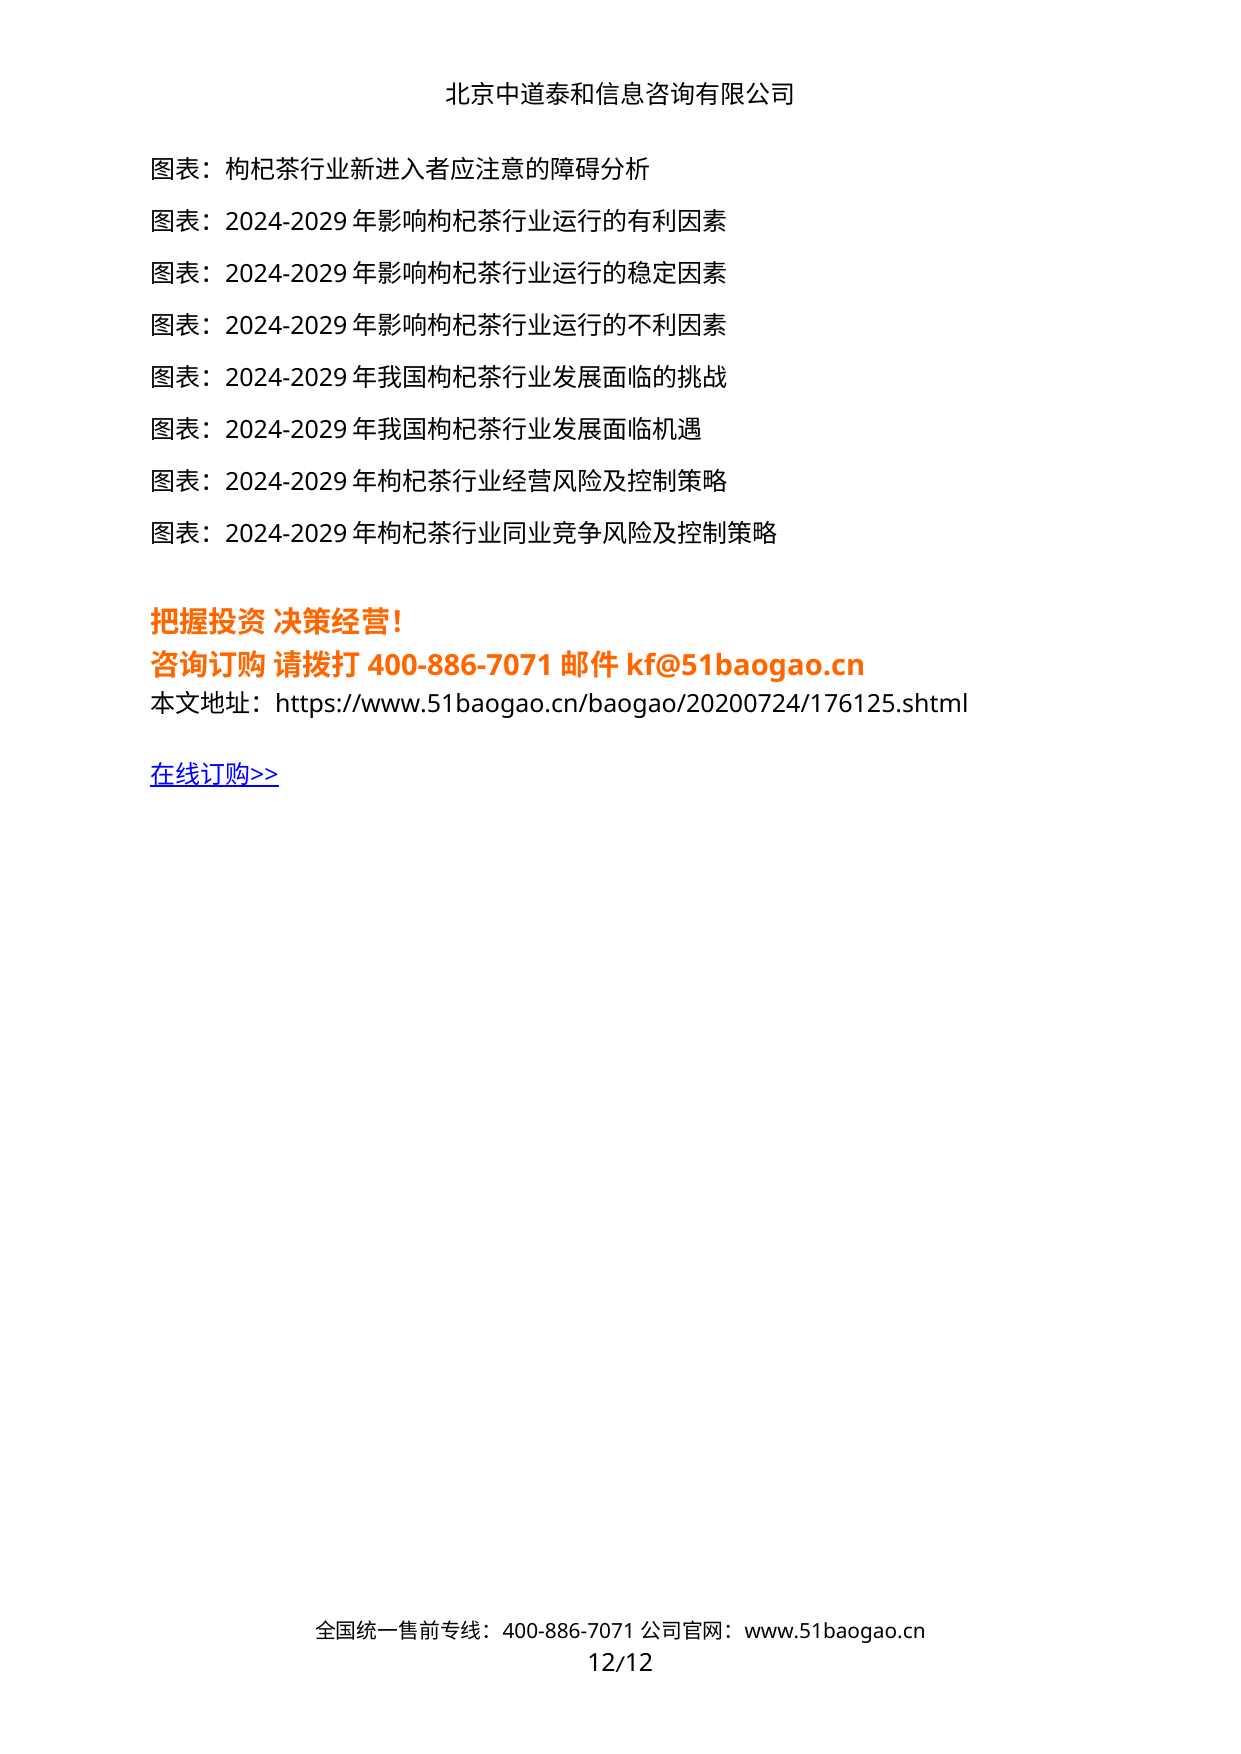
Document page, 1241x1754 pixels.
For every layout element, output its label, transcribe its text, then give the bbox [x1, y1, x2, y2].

text 图表：2024-2029年枸杞茶行业经营风险及控制策略 [150, 461, 1090, 497]
text 图表：2024-2029年影响枸杞茶行业运行的不利因素 [150, 306, 1090, 342]
text 图表：2024-2029年影响枸杞茶行业运行的稳定因素 [150, 254, 1090, 290]
text 图表：2024-2029年我国枸杞茶行业发展面临的挑战 [150, 357, 1090, 394]
text 图表：2024-2029年枸杞茶行业同业竞争风险及控制策略 [150, 513, 1090, 549]
text 把握投资 决策经营！咨询订购 请拨打 400-886-7071 邮件 kf@51baogao.cn本文地址：https://www.51baogao.cn/baogao/20200724/176125.shtml [150, 565, 1090, 720]
text 图表：枸杞茶行业新进入者应注意的障碍分析 [150, 150, 1090, 186]
text 图表：2024-2029年影响枸杞茶行业运行的有利因素 [150, 202, 1090, 238]
text 图表：2024-2029年我国枸杞茶行业发展面临机遇 [150, 409, 1090, 446]
text 在线订购>> [150, 720, 1090, 790]
